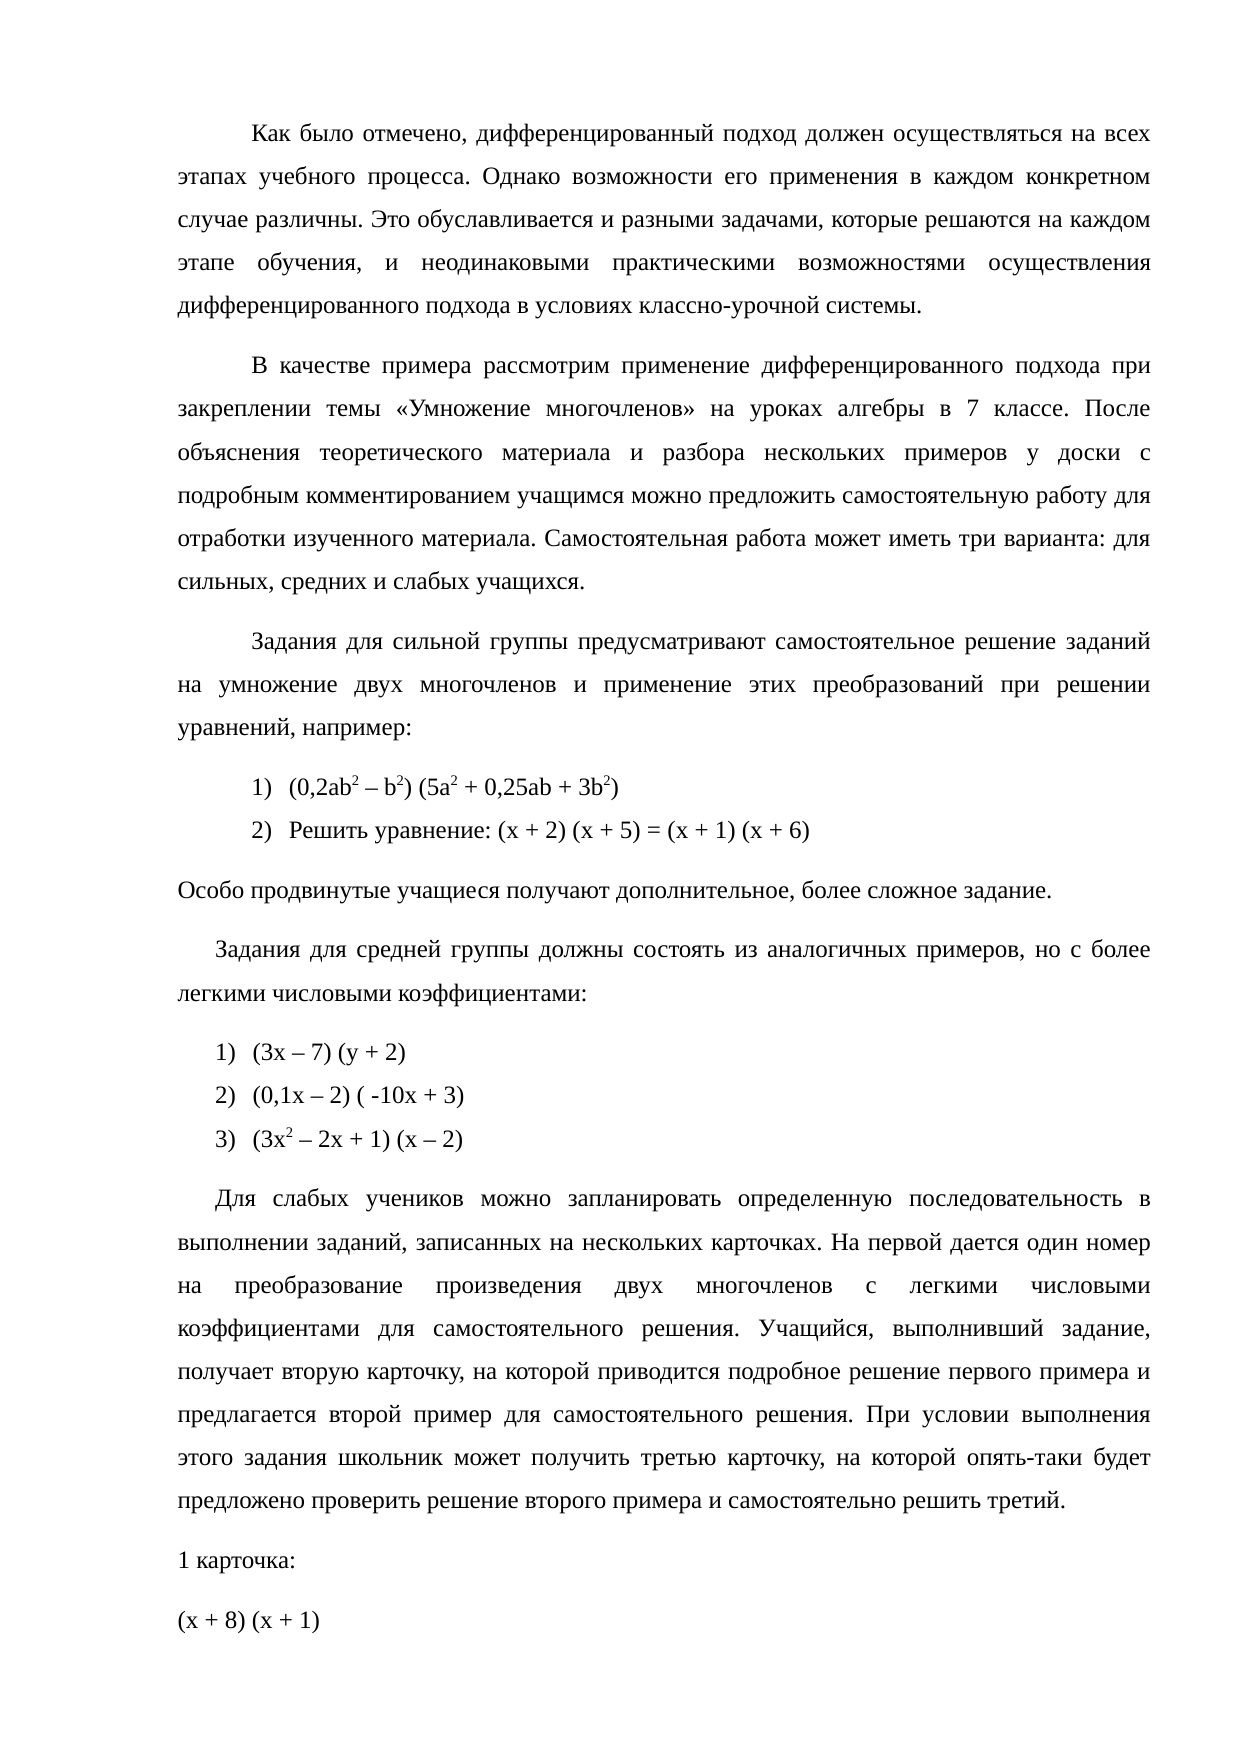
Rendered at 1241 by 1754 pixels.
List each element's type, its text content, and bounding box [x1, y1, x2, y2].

text Задания для средней группы должны состоять из аналогичных примеров, но с более легкими числовыми коэффициентами: [177, 934, 1152, 1006]
list (0,1x – 2) ( -10x + 3) [215, 1081, 1152, 1109]
text Задания для сильной группы предусматривают самостоятельное решение заданий на умножение двух многочленов и применение этих преобразований при решении уравнений, например: [177, 626, 1152, 741]
list (0,2ab2 – b2) (5a2 + 0,25ab + 3b2) [251, 772, 1152, 801]
text Как было отмечено, дифференцированный подход должен осуществляться на всех этапах учебного процесса. Однако возможности его применения в каждом конкретном случае различны. Это обуславливается и разными задачами, которые решаются на каждом этапе обучения, и неодинаковыми практическими возможностями осуществления дифференцированного подхода в условиях классно-урочной системы. [177, 118, 1152, 319]
list Решить уравнение: (x + 2) (x + 5) = (x + 1) (x + 6) [251, 815, 1152, 844]
text Особо продвинутые учащиеся получают дополнительное, более сложное задание. [177, 875, 1152, 903]
list (3x2 – 2x + 1) (x – 2) [215, 1124, 1152, 1152]
text Для слабых учеников можно запланировать определенную последовательность в выполнении заданий, записанных на нескольких карточках. На первой дается один номер на преобразование произведения двух многочленов с легкими числовыми коэффициентами для самостоятельного решения. Учащийся, выполнивший задание, получает вторую карточку, на которой приводится подробное решение первого примера и предлагается второй пример для самостоятельного решения. При условии выполнения этого задания школьник может получить третью карточку, на которой опять-таки будет предложено проверить решение второго примера и самостоятельно решить третий. [177, 1183, 1152, 1514]
text 1 карточка: [177, 1545, 1152, 1574]
text (x + 8) (x + 1) [177, 1605, 1152, 1634]
text В качестве примера рассмотрим применение дифференцированного подхода при закреплении темы «Умножение многочленов» на уроках алгебры в 7 классе. После объяснения теоретического материала и разбора нескольких примеров у доски с подробным комментированием учащимся можно предложить самостоятельную работу для отработки изученного материала. Самостоятельная работа может иметь три варианта: для сильных, средних и слабых учащихся. [177, 350, 1152, 595]
list (3x – 7) (y + 2) [215, 1037, 1152, 1066]
